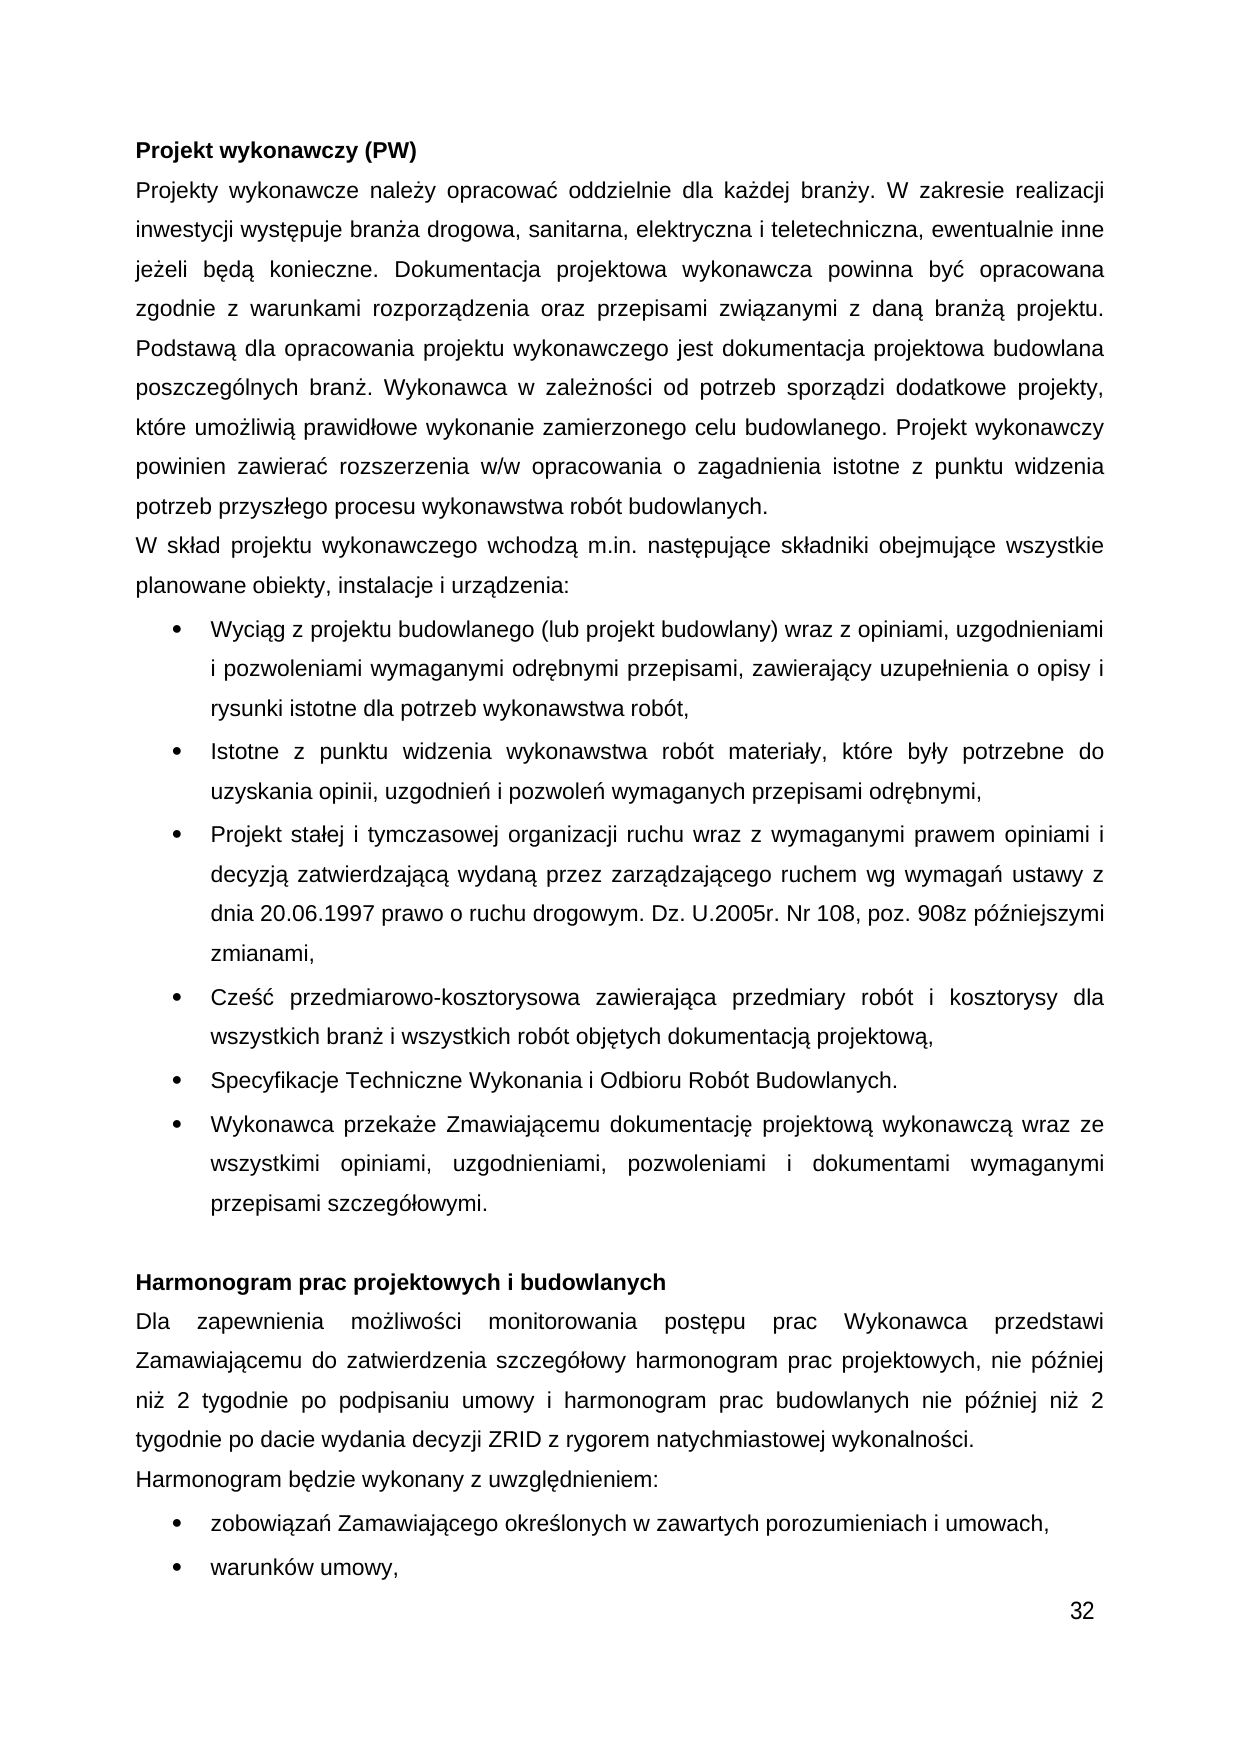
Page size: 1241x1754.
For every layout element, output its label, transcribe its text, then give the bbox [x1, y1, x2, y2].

text W skład projektu wykonawczego wchodzą m.in. następujące składniki obejmujące wszystkie planowane obiekty, instalacje i urządzenia: [135, 532, 1105, 598]
text Projekty wykonawcze należy opracować oddzielnie dla każdej branży. W zakresie realizacji inwestycji występuje branża drogowa, sanitarna, elektryczna i teletechniczna, ewentualnie inne jeżeli będą konieczne. Dokumentacja projektowa wykonawcza powinna być opracowana zgodnie z warunkami rozporządzenia oraz przepisami związanymi z daną branżą projektu. Podstawą dla opracowania projektu wykonawczego jest dokumentacja projektowa budowlana poszczególnych branż. Wykonawca w zależności od potrzeb sporządzi dodatkowe projekty, które umożliwią prawidłowe wykonanie zamierzonego celu budowlanego. Projekt wykonawczy powinien zawierać rozszerzenia w/w opracowania o zagadnienia istotne z punktu widzenia potrzeb przyszłego procesu wykonawstwa robót budowlanych. [135, 177, 1105, 519]
text Dla zapewnienia możliwości monitorowania postępu prac Wykonawca przedstawi Zamawiającemu do zatwierdzenia szczegółowy harmonogram prac projektowych, nie później niż 2 tygodnie po podpisaniu umowy i harmonogram prac budowlanych nie później niż 2 tygodnie po dacie wydania decyzji ZRID z rygorem natychmiastowej wykonalności. [135, 1308, 1105, 1453]
text Projekt wykonawczy (PW) [135, 137, 1105, 164]
list Istotne z punktu widzenia wykonawstwa robót materiały, które były potrzebne do uzyskania opinii, uzgodnień i pozwoleń wymaganych przepisami odrębnymi, [173, 738, 1105, 804]
list Wyciąg z projektu budowlanego (lub projekt budowlany) wraz z opiniami, uzgodnieniami i pozwoleniami wymaganymi odrębnymi przepisami, zawierający uzupełnienia o opisy i rysunki istotne dla potrzeb wykonawstwa robót, [173, 616, 1105, 721]
list Cześć przedmiarowo-kosztorysowa zawierająca przedmiary robót i kosztorysy dla wszystkich branż i wszystkich robót objętych dokumentacją projektową, [173, 984, 1105, 1049]
list Specyfikacje Techniczne Wykonania i Odbioru Robót Budowlanych. [173, 1067, 1105, 1093]
list Projekt stałej i tymczasowej organizacji ruchu wraz z wymaganymi prawem opiniami i decyzją zatwierdzającą wydaną przez zarządzającego ruchem wg wymagań ustawy z dnia 20.06.1997 prawo o ruchu drogowym. Dz. U.2005r. Nr 108, poz. 908z późniejszymi zmianami, [173, 821, 1105, 966]
list Wykonawca przekaże Zmawiającemu dokumentację projektową wykonawczą wraz ze wszystkimi opiniami, uzgodnieniami, pozwoleniami i dokumentami wymaganymi przepisami szczegółowymi. [173, 1111, 1105, 1216]
list zobowiązań Zamawiającego określonych w zawartych porozumieniach i umowach, [173, 1510, 1105, 1536]
text Harmonogram będzie wykonany z uwzględnieniem: [135, 1466, 1105, 1492]
list warunków umowy, [173, 1553, 1105, 1580]
text Harmonogram prac projektowych i budowlanych [135, 1268, 1105, 1295]
